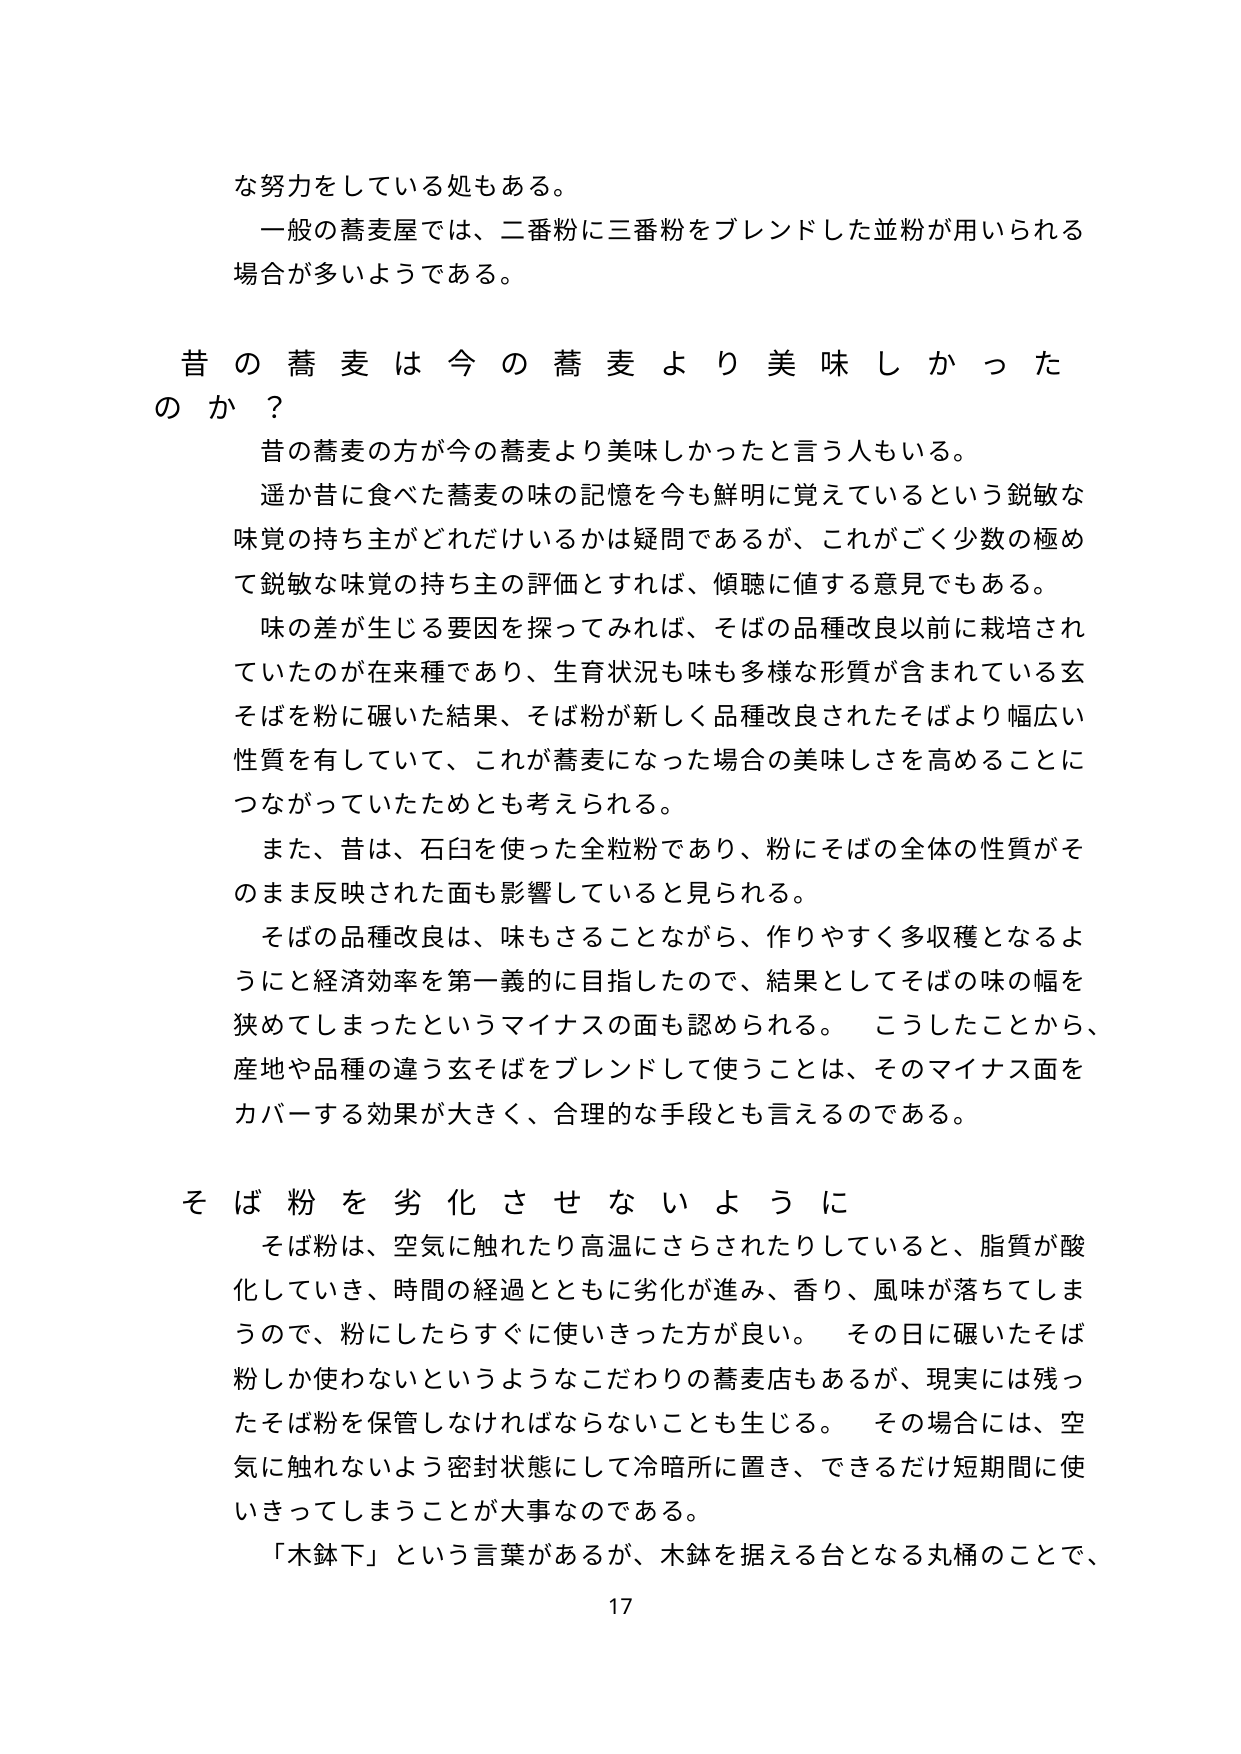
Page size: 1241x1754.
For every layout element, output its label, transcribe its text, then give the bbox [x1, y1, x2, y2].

text 昔の蕎麦の方が今の蕎麦より美味しかったと言う人もいる。 [233, 428, 1087, 472]
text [153, 163, 1087, 207]
text 昔の蕎麦は今の蕎麦より美味しかったのか？ [153, 339, 1087, 428]
text 遥か昔に食べた蕎麦の味の記憶を今も鮮明に覚えているという鋭敏な味覚の持ち主がどれだけいるかは疑問であるが、これがごく少数の極めて鋭敏な味覚の持ち主の評価とすれば、傾聴に値する意見でもある。 [233, 472, 1087, 604]
text 「木鉢下」という言葉があるが、木鉢を据える台となる丸桶のことで、 [153, 1532, 1087, 1576]
text 一般の蕎麦屋では、二番粉に三番粉をブレンドした並粉が用いられる場合が多いようである。 [153, 207, 1087, 295]
text そば粉を劣化させないように [153, 1178, 1087, 1223]
text そば粉は、空気に触れたり高温にさらされたりしていると、脂質が酸化していき、時間の経過とともに劣化が進み、香り、風味が落ちてしまうので、粉にしたらすぐに使いきった方が良い。 その日に碾いたそば粉しか使わないというようなこだわりの蕎麦店もあるが、現実には残ったそば粉を保管しなければならないことも生じる。 その場合には、空気に触れないよう密封状態にして冷暗所に置き、できるだけ短期間に使いきってしまうことが大事なのである。 [153, 1223, 1087, 1532]
text そばの品種改良は、味もさることながら、作りやすく多収穫となるようにと経済効率を第一義的に目指したので、結果としてそばの味の幅を狭めてしまったというマイナスの面も認められる。 こうしたことから、産地や品種の違う玄そばをブレンドして使うことは、そのマイナス面をカバーする効果が大きく、合理的な手段とも言えるのである。 [233, 913, 1087, 1134]
text また、昔は、石臼を使った全粒粉であり、粉にそばの全体の性質がそのまま反映された面も影響していると見られる。 [233, 825, 1087, 913]
text 味の差が生じる要因を探ってみれば、そばの品種改良以前に栽培されていたのが在来種であり、生育状況も味も多様な形質が含まれている玄そばを粉に碾いた結果、そば粉が新しく品種改良されたそばより幅広い性質を有していて、これが蕎麦になった場合の美味しさを高めることにつながっていたためとも考えられる。 [233, 604, 1087, 825]
